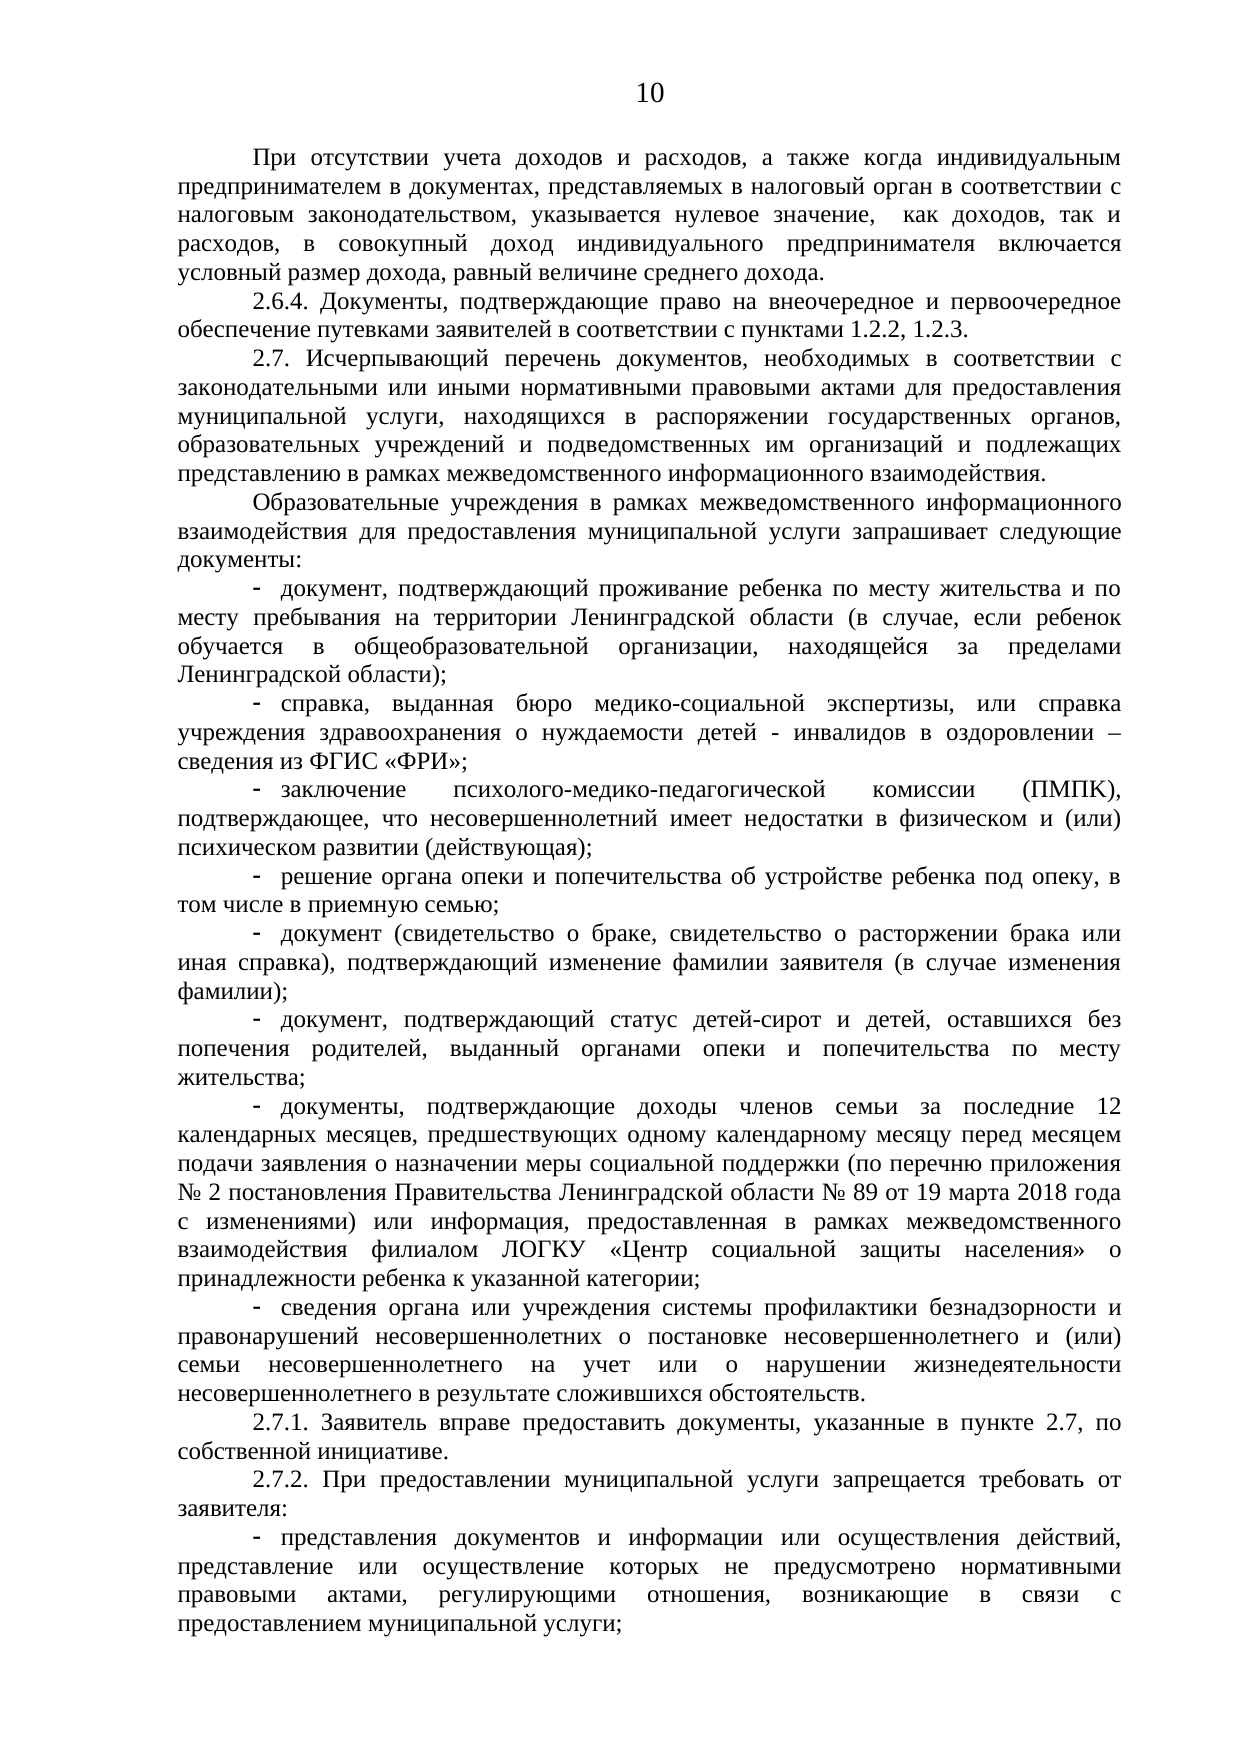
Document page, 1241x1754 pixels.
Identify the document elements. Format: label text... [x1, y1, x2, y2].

list документы, подтверждающие доходы членов семьи за последние 12 календарных месяцев, предшествующих одному календарному месяцу перед месяцем подачи заявления о назначении меры социальной поддержки (по перечню приложения № 2 постановления Правительства Ленинградской области № 89 от 19 марта 2018 года с изменениями) или информация, предоставленная в рамках межведомственного взаимодействия филиалом ЛОГКУ «Центр социальной защиты населения» о принадлежности ребенка к указанной категории; [177, 1091, 1122, 1292]
list сведения органа или учреждения системы профилактики безнадзорности и правонарушений несовершеннолетних о постановке несовершеннолетнего и (или) семьи несовершеннолетнего на учет или о нарушении жизнедеятельности несовершеннолетнего в результате сложившихся обстоятельств. [177, 1292, 1122, 1407]
list документ, подтверждающий статус детей-сирот и детей, оставшихся без попечения родителей, выданный органами опеки и попечительства по месту жительства; [177, 1004, 1122, 1091]
list справка, выданная бюро медико-социальной экспертизы, или справка учреждения здравоохранения о нуждаемости детей - инвалидов в оздоровлении – сведения из ФГИС «ФРИ»; [177, 688, 1122, 774]
text При отсутствии учета доходов и расходов, а также когда индивидуальным предпринимателем в документах, представляемых в налоговый орган в соответствии с налоговым законодательством, указывается нулевое значение, как доходов, так и расходов, в совокупный доход индивидуального предпринимателя включается условный размер дохода, равный величине среднего дохода. [177, 142, 1122, 286]
list документ, подтверждающий проживание ребенка по месту жительства и по месту пребывания на территории Ленинградской области (в случае, если ребенок обучается в общеобразовательной организации, находящейся за пределами Ленинградской области); [177, 573, 1122, 688]
text 2.7.1. Заявитель вправе предоставить документы, указанные в пункте 2.7, по собственной инициативе. [177, 1407, 1122, 1464]
list решение органа опеки и попечительства об устройстве ребенка под опеку, в том числе в приемную семью; [177, 861, 1122, 918]
text 2.7. Исчерпывающий перечень документов, необходимых в соответствии с законодательными или иными нормативными правовыми актами для предоставления муниципальной услуги, находящихся в распоряжении государственных органов, образовательных учреждений и подведомственных им организаций и подлежащих представлению в рамках межведомственного информационного взаимодействия. [177, 343, 1122, 487]
text 2.6.4. Документы, подтверждающие право на внеочередное и первоочередное обеспечение путевками заявителей в соответствии с пунктами 1.2.2, 1.2.3. [177, 286, 1122, 343]
list документ (свидетельство о браке, свидетельство о расторжении брака или иная справка), подтверждающий изменение фамилии заявителя (в случае изменения фамилии); [177, 918, 1122, 1004]
text Образовательные учреждения в рамках межведомственного информационного взаимодействия для предоставления муниципальной услуги запрашивает следующие документы: [177, 487, 1122, 573]
list заключение психолого-медико-педагогической комиссии (ПMПK), подтверждающее, что несовершеннолетний имеет недостатки в физическом и (или) психическом развитии (действующая); [177, 774, 1122, 861]
list представления документов и информации или осуществления действий, представление или осуществление которых не предусмотрено нормативными правовыми актами, регулирующими отношения, возникающие в связи с предоставлением муниципальной услуги; [177, 1522, 1122, 1637]
text 2.7.2. При предоставлении муниципальной услуги запрещается требовать от заявителя: [177, 1464, 1122, 1522]
